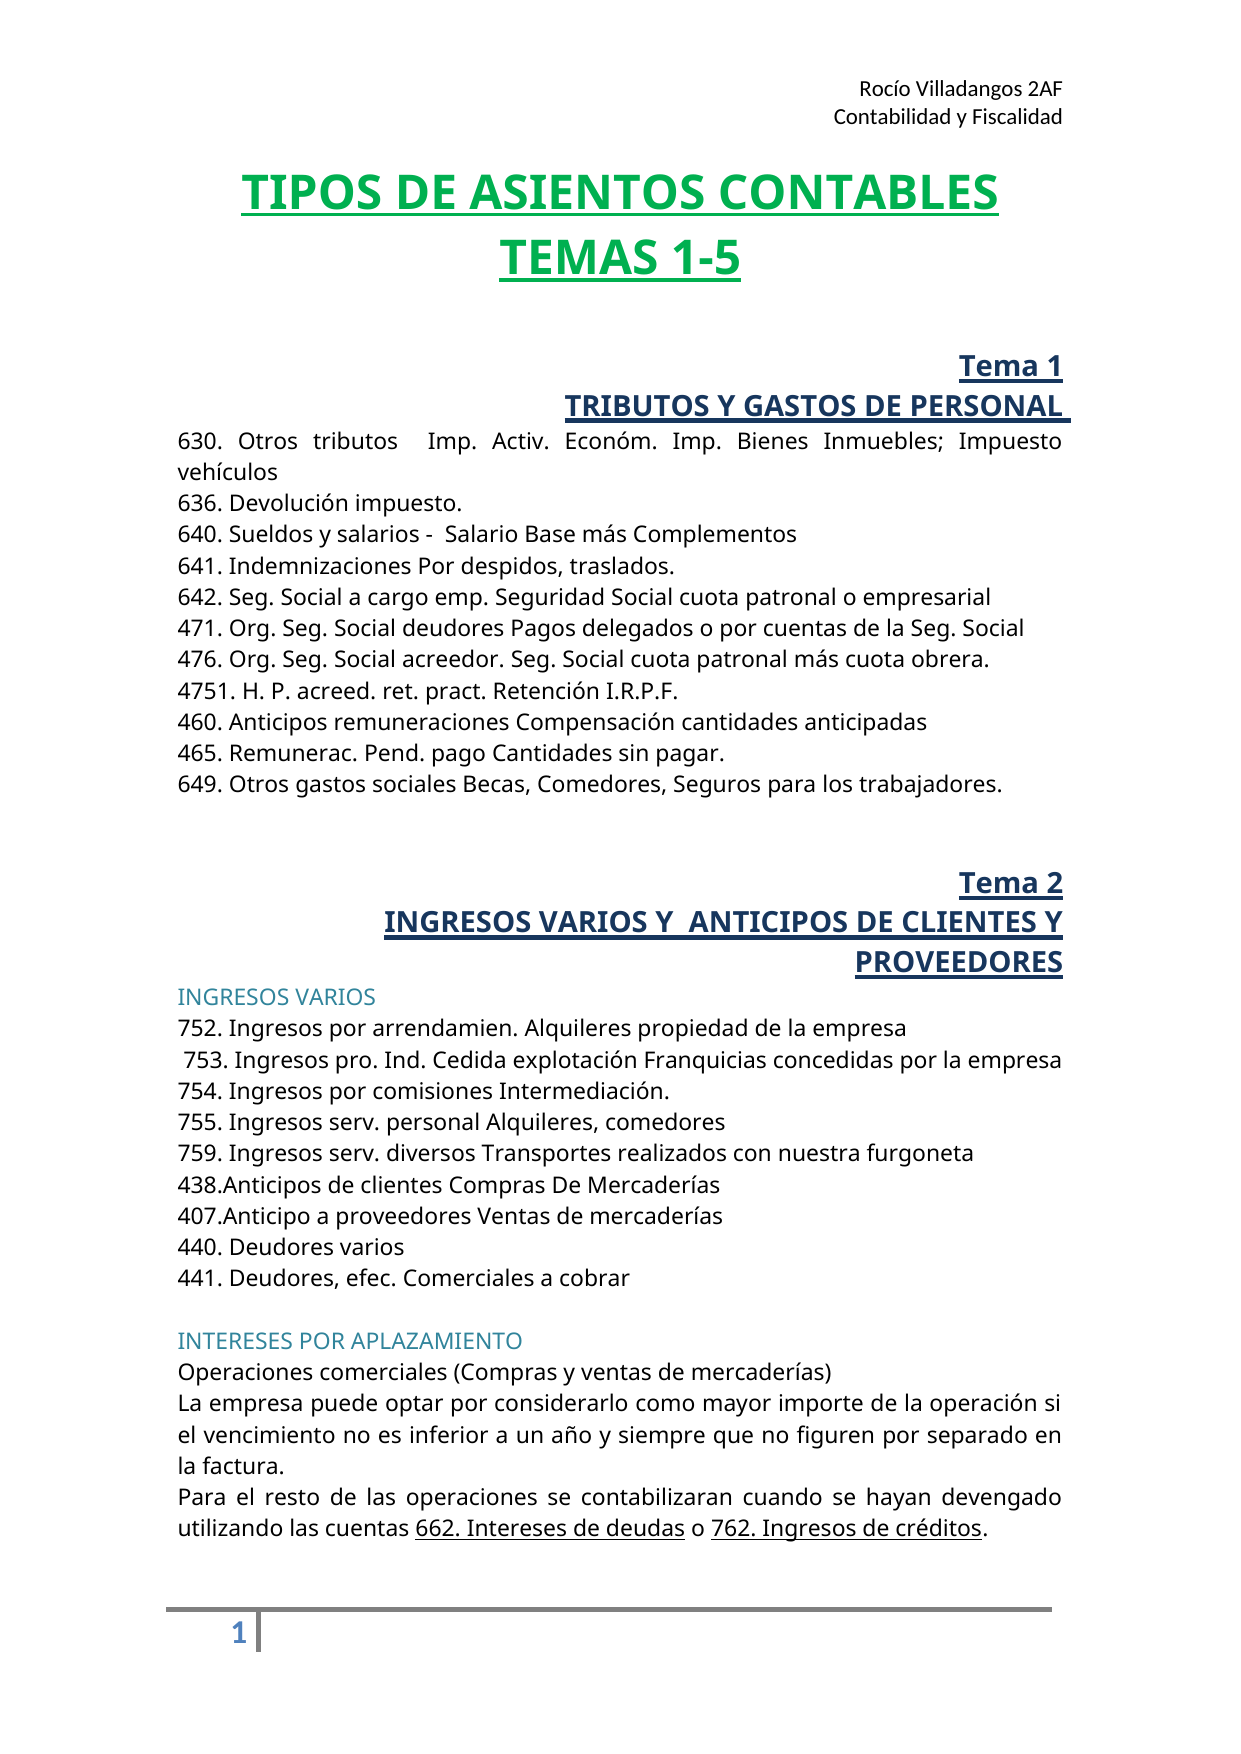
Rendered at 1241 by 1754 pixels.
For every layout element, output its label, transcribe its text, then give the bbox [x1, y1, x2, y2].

text 471. Org. Seg. Social deudores Pagos delegados o por cuentas de la Seg. Social [177, 612, 1063, 643]
text 753. Ingresos pro. Ind. Cedida explotación Franquicias concedidas por la empresa [177, 1044, 1063, 1075]
text 642. Seg. Social a cargo emp. Seguridad Social cuota patronal o empresarial [177, 581, 1063, 612]
text 460. Anticipos remuneraciones Compensación cantidades anticipadas [177, 706, 1063, 737]
text 640. Sueldos y salarios - Salario Base más Complementos [177, 518, 1063, 549]
text INGRESOS VARIOS [177, 981, 1063, 1012]
text Tema 2 [251, 862, 1063, 902]
text Para el resto de las operaciones se contabilizaran cuando se hayan devengado utilizando las cuentas 662. Intereses de deudas o 762. Ingresos de créditos. [177, 1481, 1063, 1544]
text 636. Devolución impuesto. [177, 487, 1063, 518]
text Tema 1 [251, 345, 1063, 385]
text INTERESES POR APLAZAMIENTO [177, 1325, 1063, 1356]
text La empresa puede optar por considerarlo como mayor importe de la operación si el vencimiento no es inferior a un año y siempre que no figuren por separado en la factura. [177, 1387, 1063, 1481]
text 641. Indemnizaciones Por despidos, traslados. [177, 549, 1063, 581]
text 465. Remunerac. Pend. pago Cantidades sin pagar. [177, 737, 1063, 768]
text 630. Otros tributos Imp. Activ. Económ. Imp. Bienes Inmuebles; Impuesto vehículos [177, 424, 1063, 487]
text 407.Anticipo a proveedores Ventas de mercaderías [177, 1200, 1063, 1231]
text 440. Deudores varios [177, 1231, 1063, 1262]
text 754. Ingresos por comisiones Intermediación. [177, 1075, 1063, 1106]
text 649. Otros gastos sociales Becas, Comedores, Seguros para los trabajadores. [177, 768, 1063, 799]
text TRIBUTOS Y GASTOS DE PERSONAL [251, 385, 1063, 424]
text Operaciones comerciales (Compras y ventas de mercaderías) [177, 1356, 1063, 1387]
text 476. Org. Seg. Social acreedor. Seg. Social cuota patronal más cuota obrera. [177, 643, 1063, 674]
text 752. Ingresos por arrendamien. Alquileres propiedad de la empresa [177, 1012, 1063, 1044]
text TIPOS DE ASIENTOS CONTABLES TEMAS 1-5 [177, 158, 1063, 288]
text 438.Anticipos de clientes Compras De Mercaderías [177, 1169, 1063, 1200]
text 441. Deudores, efec. Comerciales a cobrar [177, 1262, 1063, 1294]
text 4751. H. P. acreed. ret. pract. Retención I.R.P.F. [177, 674, 1063, 706]
text 755. Ingresos serv. personal Alquileres, comedores [177, 1106, 1063, 1137]
text INGRESOS VARIOS Y ANTICIPOS DE CLIENTES Y PROVEEDORES [251, 902, 1063, 981]
text 759. Ingresos serv. diversos Transportes realizados con nuestra furgoneta [177, 1137, 1063, 1169]
